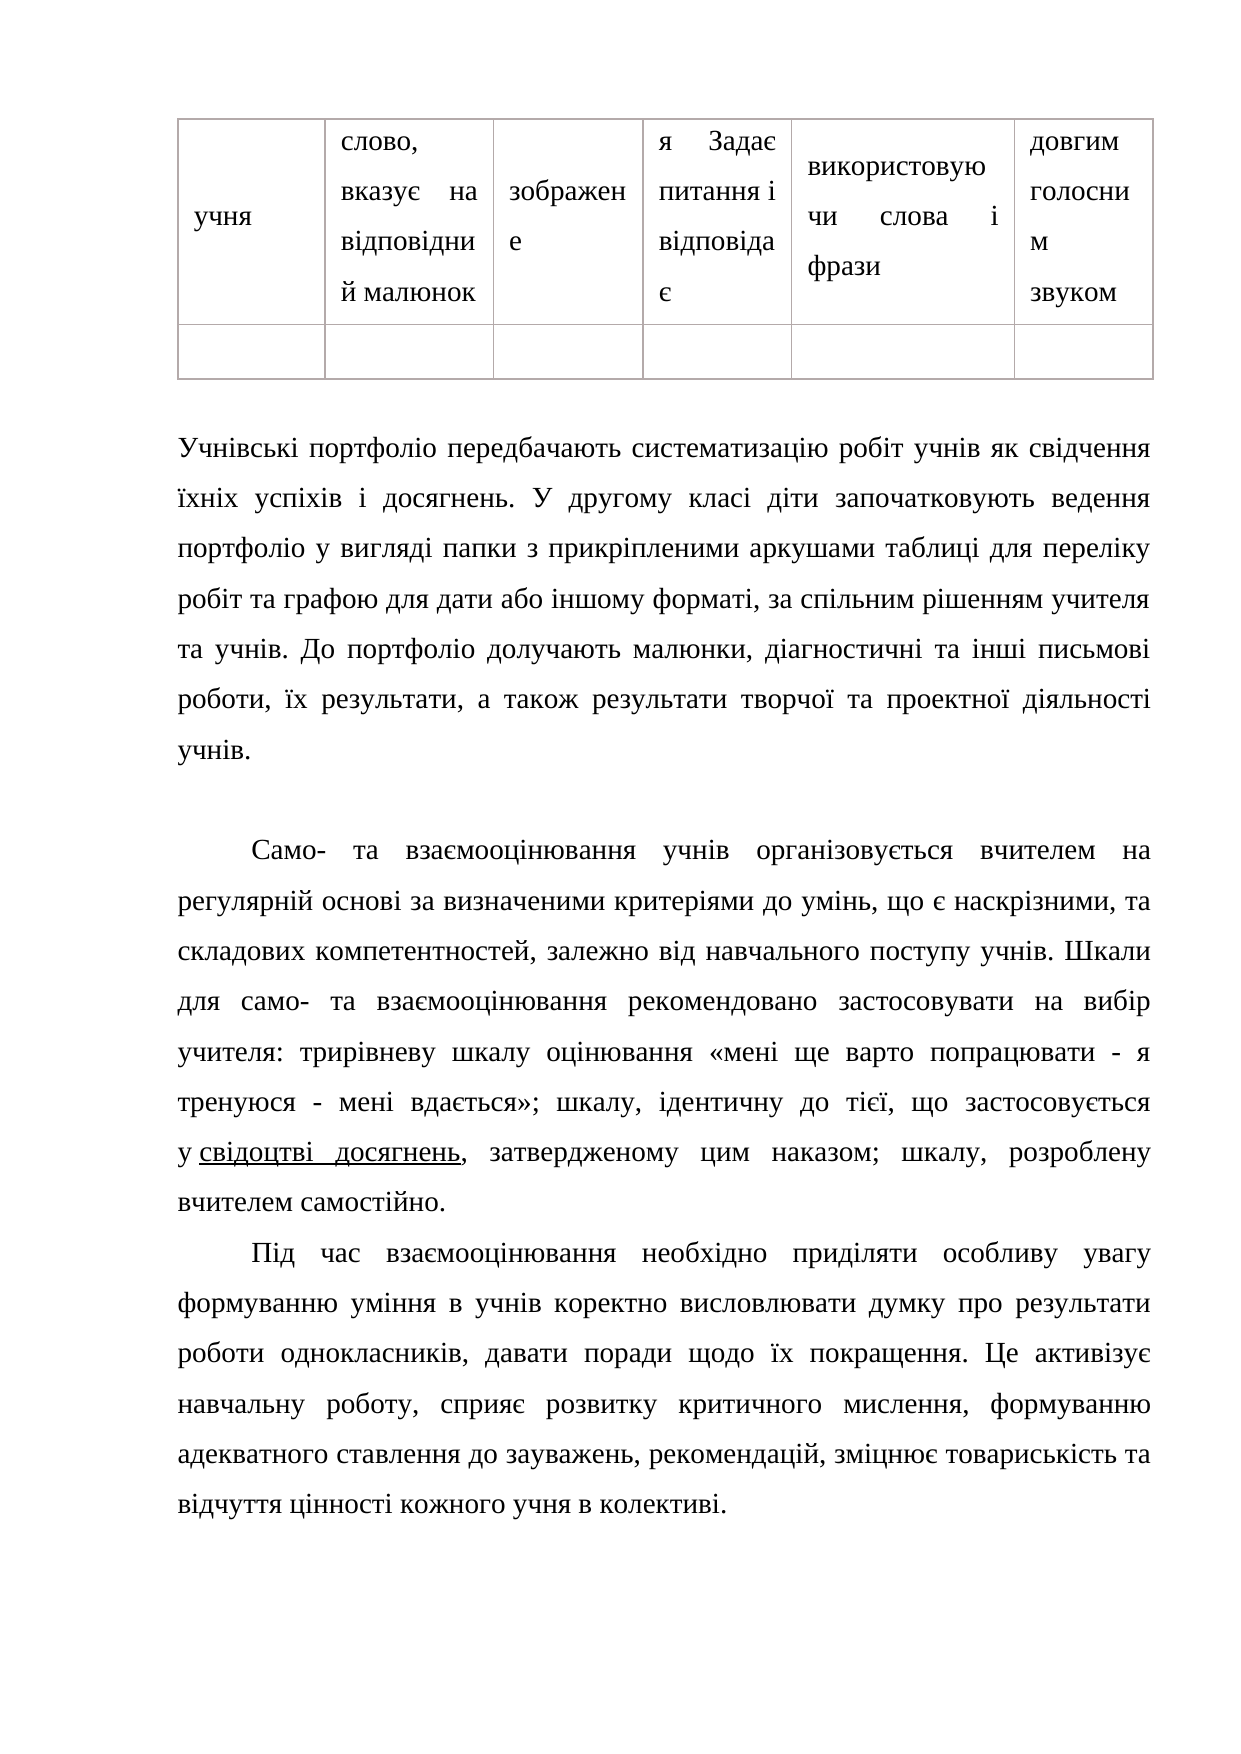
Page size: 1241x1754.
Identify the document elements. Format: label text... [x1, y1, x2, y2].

text Під час взаємооцінювання необхідно приділяти особливу увагу формуванню уміння в учнів коректно висловлювати думку про результати роботи однокласників, давати поради щодо їх покращення. Це активізує навчальну роботу, сприяє розвитку критичного мислення, формуванню адекватного ставлення до зауважень, рекомендацій, зміцнює товариськість та відчуття цінності кожного учня в колективі. [177, 1235, 1152, 1520]
table_cell [326, 325, 493, 378]
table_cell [792, 120, 1014, 323]
table_cell [644, 325, 791, 378]
table_cell [494, 325, 642, 378]
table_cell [326, 120, 493, 323]
table_cell Прізвище, ім’я учня [179, 120, 324, 323]
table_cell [494, 120, 642, 323]
text Само- та взаємооцінювання учнів організовується вчителем на регулярній основі за визначеними критеріями до умінь, що є наскрізними, та складових компетентностей, залежно від навчального поступу учнів. Шкали для само- та взаємооцінювання рекомендовано застосовувати на вибір учителя: трирівневу шкалу оцінювання «мені ще варто попрацювати - я тренуюся - мені вдається»; шкалу, ідентичну до тієї, що застосовується у свідоцтві досягнень, затвердженому цим наказом; шкалу, розроблену вчителем самостійно. [177, 832, 1152, 1218]
text Учнівські портфоліо передбачають систематизацію робіт учнів як свідчення їхніх успіхів і досягнень. У другому класі діти започатковують ведення портфоліо у вигляді папки з прикріпленими аркушами таблиці для переліку робіт та графою для дати або іншому форматі, за спільним рішенням учителя та учнів. До портфоліо долучають малюнки, діагностичні та інші письмові роботи, їх результати, а також результати творчої та проектної діяльності учнів. [177, 380, 1152, 765]
table_cell [179, 325, 324, 378]
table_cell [644, 120, 791, 323]
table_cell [1015, 120, 1152, 323]
table_cell [1015, 325, 1152, 378]
table_cell [792, 325, 1014, 378]
